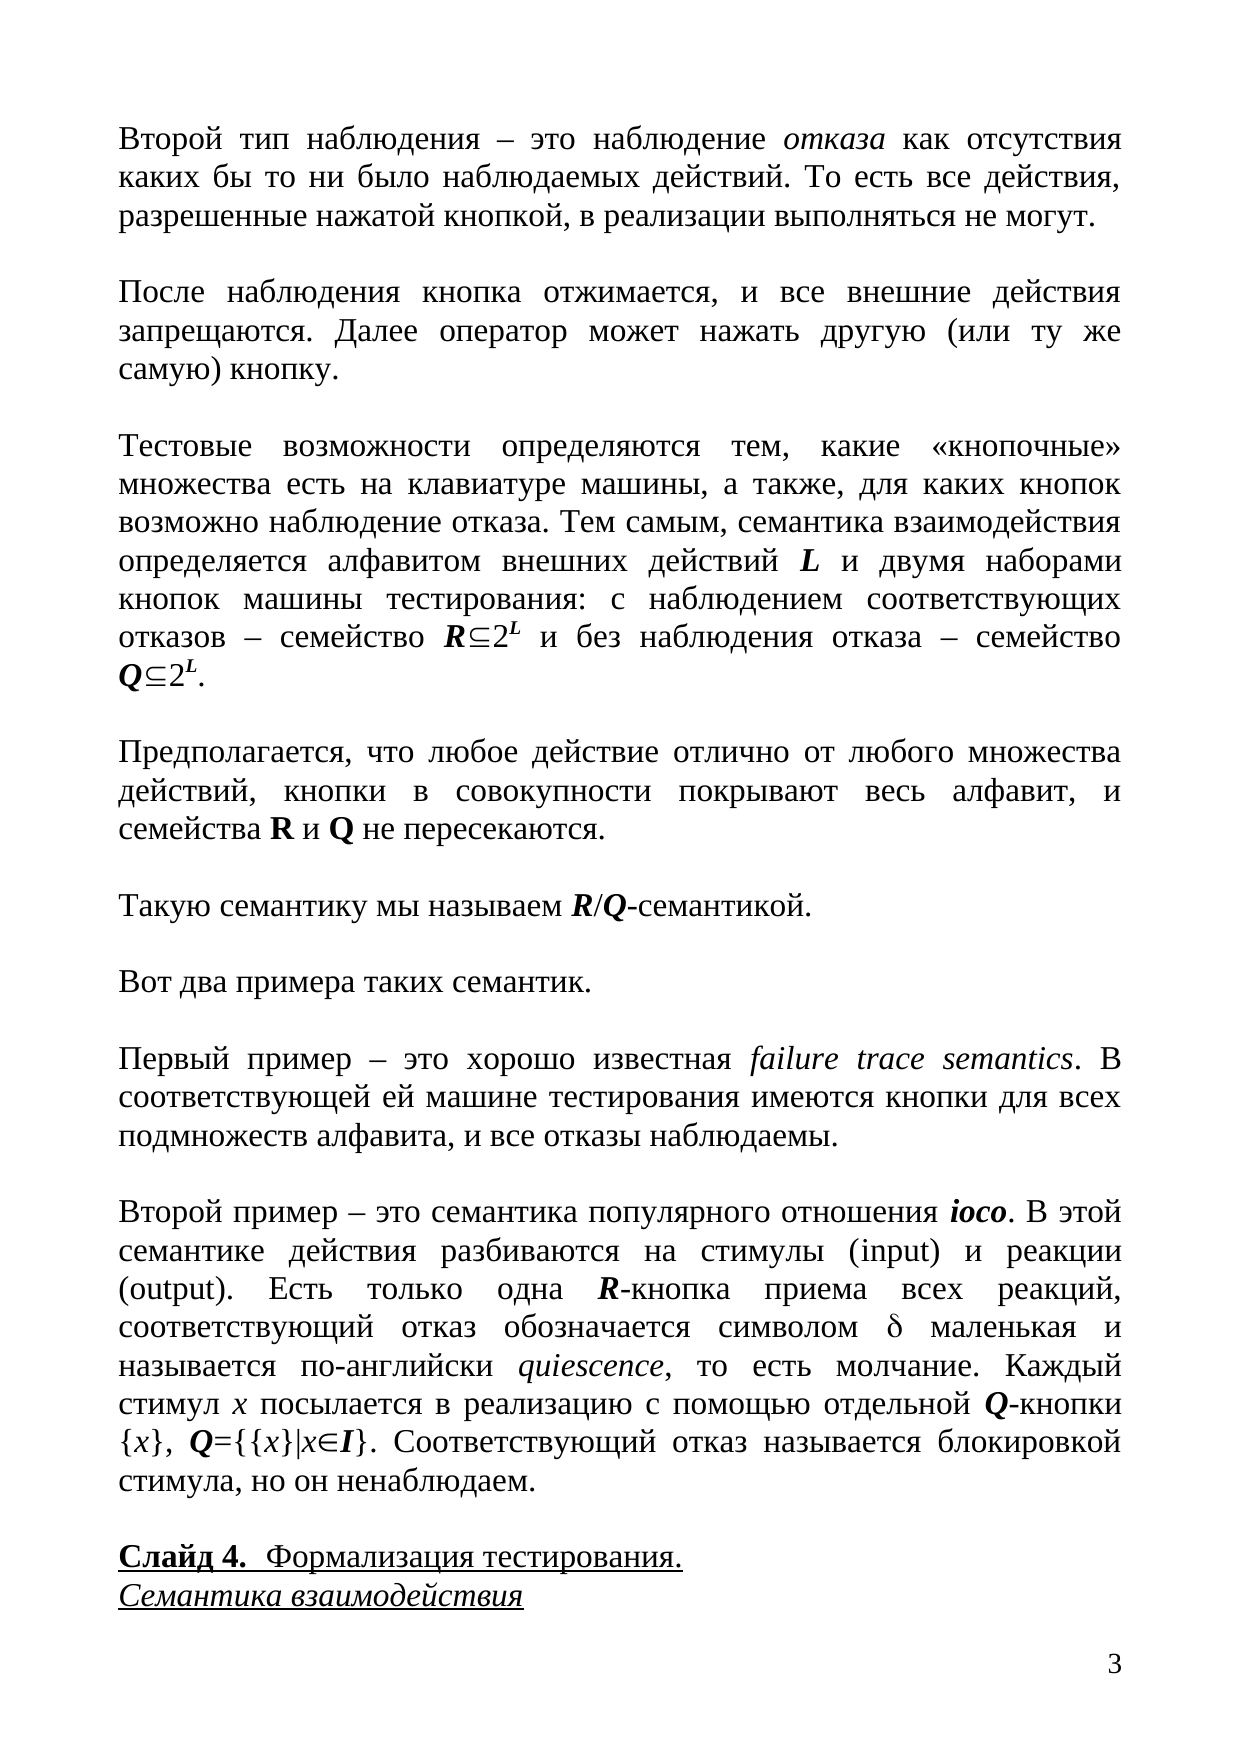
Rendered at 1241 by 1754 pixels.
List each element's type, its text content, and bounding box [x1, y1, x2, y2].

text Второй тип наблюдения – это наблюдение отказа как отсутствия каких бы то ни было наблюдаемых действий. То есть все действия, разрешенные нажатой кнопкой, в реализации выполняться не могут. [118, 118, 1122, 233]
text Тестовые возможности определяются тем, какие «кнопочные» множества есть на клавиатуре машины, а также, для каких кнопок возможно наблюдение отказа. Тем самым, семантика взаимодействия определяется алфавитом внешних действий L и двумя наборами кнопок машины тестирования: с наблюдением соответствующих отказов – семейство R2L и без наблюдения отказа – семейство Q2L. [118, 425, 1122, 693]
text Предполагается, что любое действие отлично от любого множества действий, кнопки в совокупности покрывают весь алфавит, и семейства R и Q не пересекаются. [118, 731, 1122, 846]
list Формализация тестирования. [118, 1536, 1122, 1575]
text Первый пример – это хорошо известная failure trace semantics. В соответствующей ей машине тестирования имеются кнопки для всех подмножеств алфавита, и все отказы наблюдаемы. [118, 1038, 1122, 1153]
text Вот два примера таких семантик. [118, 961, 1122, 1000]
text Такую семантику мы называем R/Q-семантикой. [118, 885, 1122, 923]
text Семантика взаимодействия [118, 1575, 1122, 1613]
text После наблюдения кнопка отжимается, и все внешние действия запрещаются. Далее оператор может нажать другую (или ту же самую) кнопку. [118, 271, 1122, 386]
text Второй пример – это семантика популярного отношения ioco. В этой семантике действия разбиваются на стимулы (input) и реакции (output). Есть только одна R-кнопка приема всех реакций, соответствующий отказ обозначается символом маленькая и называется по-английски quiescence, то есть молчание. Каждый стимул x посылается в реализацию с помощью отдельной Q-кнопки {x}, Q={{x}|xI}. Соответствующий отказ называется блокировкой стимула, но он ненаблюдаем. [118, 1191, 1122, 1498]
